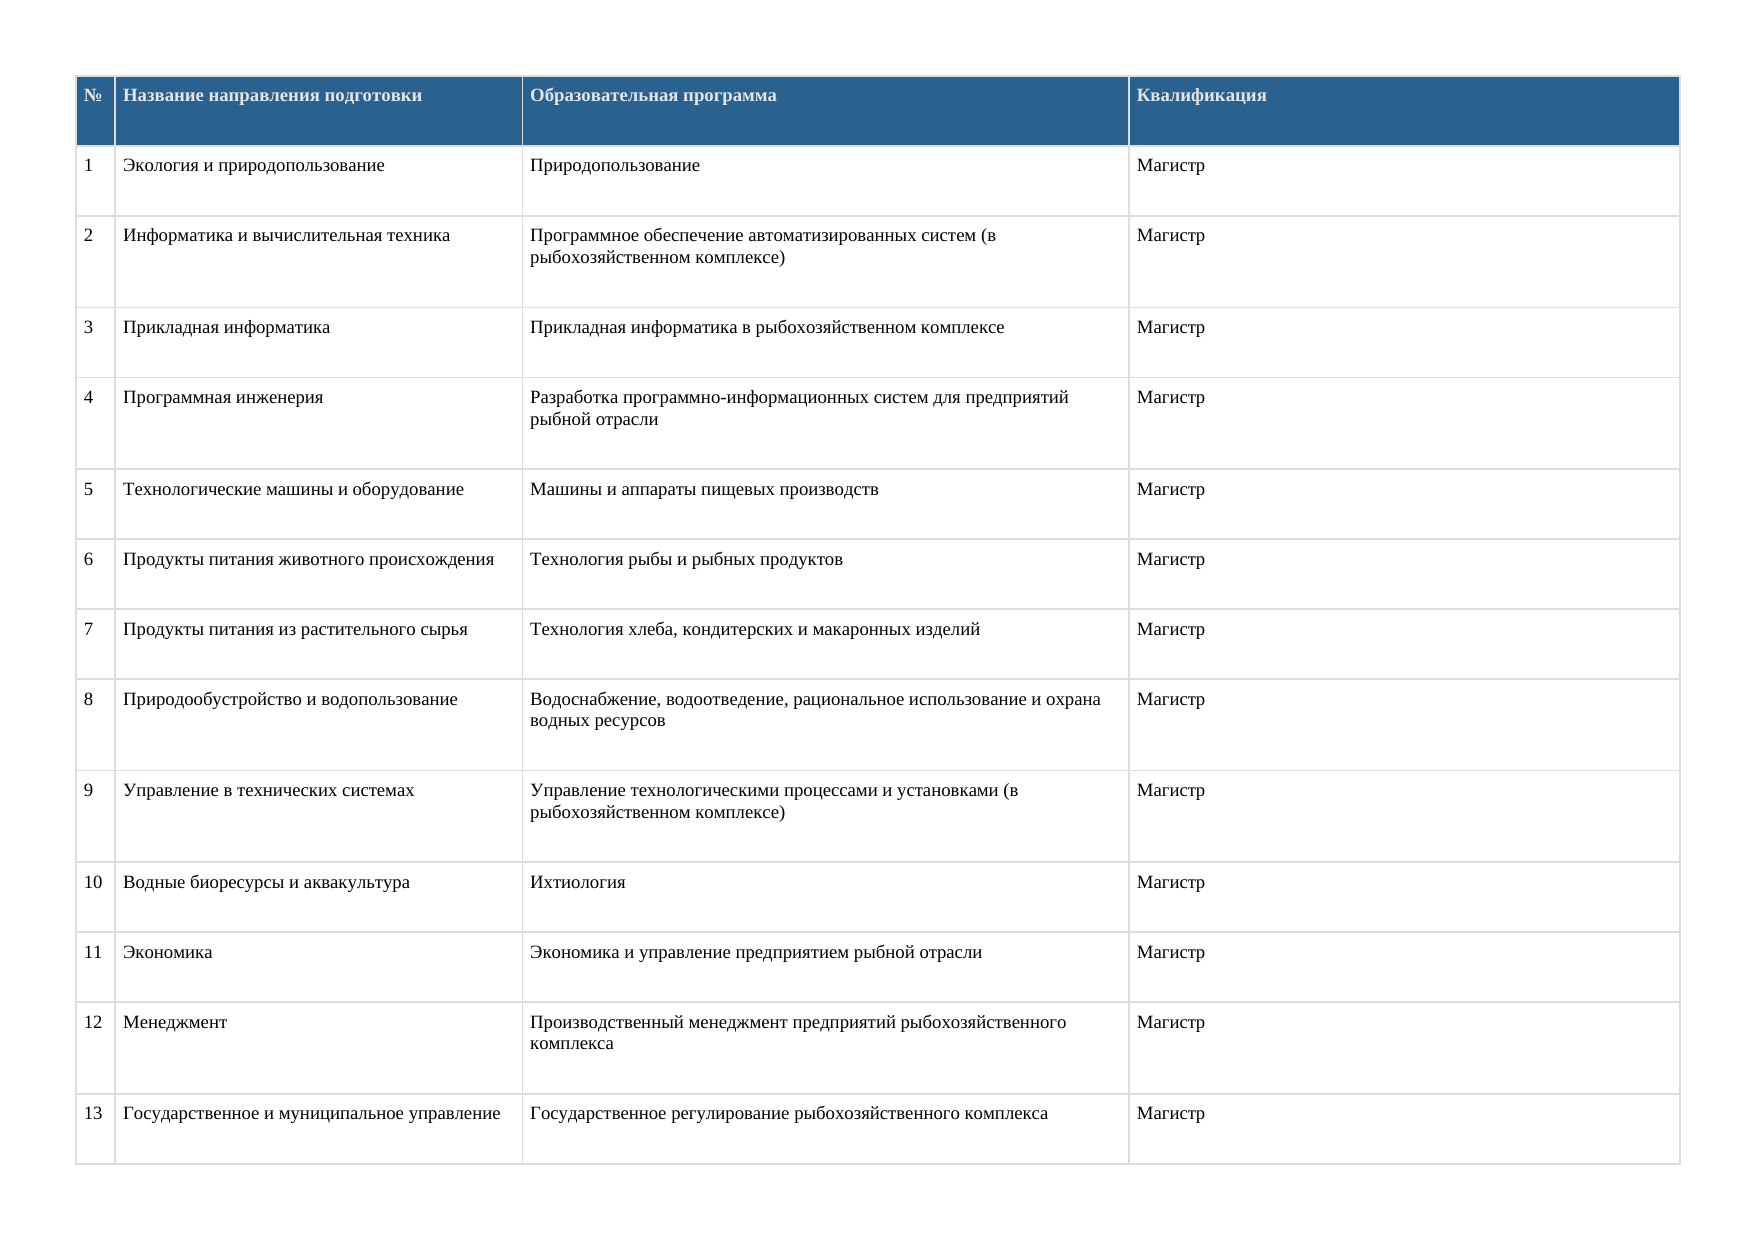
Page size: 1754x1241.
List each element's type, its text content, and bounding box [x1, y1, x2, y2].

table_cell Магистр [1130, 540, 1679, 608]
table_cell Программное обеспечение автоматизированных систем (в рыбохозяйственном комплексе) [523, 217, 1128, 307]
table_cell Водные биоресурсы и аквакультура [116, 863, 522, 931]
table_header Название направления подготовки [116, 77, 522, 145]
table_cell Магистр [1130, 147, 1679, 215]
table_cell 2 [77, 217, 114, 307]
table_cell Экология и природопользование [116, 147, 522, 215]
table_cell Магистр [1130, 863, 1679, 931]
table_cell Технология хлеба, кондитерских и макаронных изделий [523, 610, 1128, 678]
table_cell Магистр [1130, 1095, 1679, 1163]
table_cell Магистр [1130, 308, 1679, 377]
table_cell Программная инженерия [116, 378, 522, 468]
table_cell 9 [77, 771, 114, 861]
table_cell Природообустройство и водопользование [116, 680, 522, 770]
table_cell Государственное и муниципальное управление [116, 1095, 522, 1163]
table_cell Экономика и управление предприятием рыбной отрасли [523, 933, 1128, 1001]
table_cell Магистр [1130, 217, 1679, 307]
table_cell Магистр [1130, 680, 1679, 770]
table_cell Государственное регулирование рыбохозяйственного комплекса [523, 1095, 1128, 1163]
table_cell Прикладная информатика [116, 308, 522, 377]
table_cell Экономика [116, 933, 522, 1001]
table_cell Технологические машины и оборудование [116, 470, 522, 538]
table_cell Природопользование [523, 147, 1128, 215]
table_header № [77, 77, 114, 145]
table_cell Машины и аппараты пищевых производств [523, 470, 1128, 538]
table_cell 11 [77, 933, 114, 1001]
table_cell 4 [77, 378, 114, 468]
table_cell Производственный менеджмент предприятий рыбохозяйственного комплекса [523, 1003, 1128, 1093]
table_cell Прикладная информатика в рыбохозяйственном комплексе [523, 308, 1128, 377]
table_header Квалификация [1130, 77, 1679, 145]
table_cell Водоснабжение, водоотведение, рациональное использование и охрана водных ресурсов [523, 680, 1128, 770]
table_cell Информатика и вычислительная техника [116, 217, 522, 307]
table_cell Магистр [1130, 378, 1679, 468]
table_cell Разработка программно-информационных систем для предприятий рыбной отрасли [523, 378, 1128, 468]
table_cell 13 [77, 1095, 114, 1163]
table_cell Продукты питания из растительного сырья [116, 610, 522, 678]
table_cell Управление в технических системах [116, 771, 522, 861]
table_cell Менеджмент [116, 1003, 522, 1093]
table_cell 8 [77, 680, 114, 770]
table_cell Магистр [1130, 470, 1679, 538]
table_cell Магистр [1130, 933, 1679, 1001]
table_cell 3 [77, 308, 114, 377]
table_cell 5 [77, 470, 114, 538]
table_cell Технология рыбы и рыбных продуктов [523, 540, 1128, 608]
table_cell 1 [77, 147, 114, 215]
table_cell Ихтиология [523, 863, 1128, 931]
table_cell 10 [77, 863, 114, 931]
table_cell 12 [77, 1003, 114, 1093]
table_cell Управление технологическими процессами и установками (в рыбохозяйственном комплексе) [523, 771, 1128, 861]
table_cell Магистр [1130, 1003, 1679, 1093]
table_cell Магистр [1130, 610, 1679, 678]
table_cell 7 [77, 610, 114, 678]
table_header Образовательная программа [523, 77, 1128, 145]
table_cell Продукты питания животного происхождения [116, 540, 522, 608]
table_cell 6 [77, 540, 114, 608]
table_cell Магистр [1130, 771, 1679, 861]
